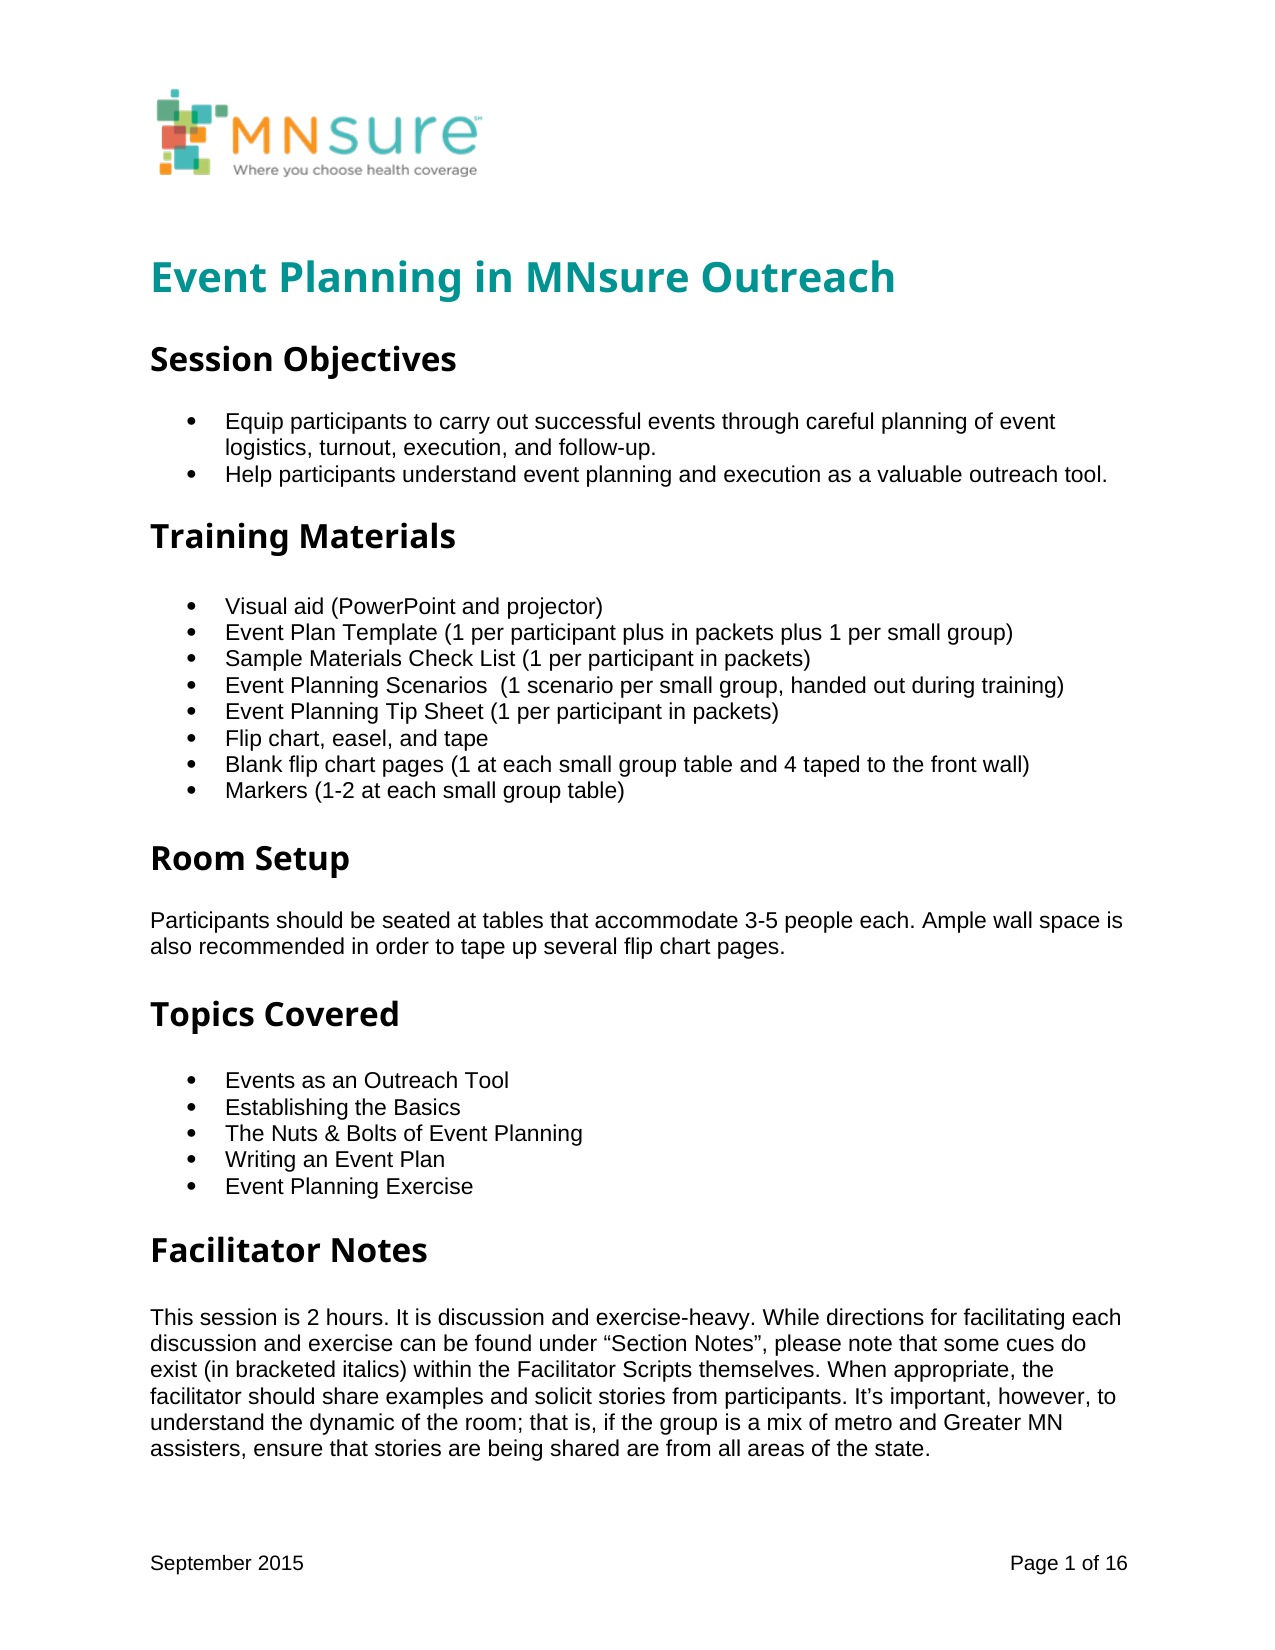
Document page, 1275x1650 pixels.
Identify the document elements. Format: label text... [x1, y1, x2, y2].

list The Nuts & Bolts of Event Planning [187, 1120, 1125, 1146]
list Markers (1-2 at each small group table) [187, 777, 1125, 803]
list Blank flip chart pages (1 at each small group table and 4 taped to the front wall) [187, 751, 1125, 777]
list Equip participants to carry out successful events through careful planning of event logistics, turnout, execution, and follow-up. [187, 408, 1125, 461]
text Participants should be seated at tables that accommodate 3-5 people each. Ample wall space is also recommended in order to tape up several flip chart pages. [150, 907, 1125, 959]
text Room Setup [150, 835, 1125, 880]
list Event Planning Tip Sheet (1 per participant in packets) [187, 698, 1125, 724]
list Sample Materials Check List (1 per participant in packets) [187, 645, 1125, 672]
list Event Planning Scenarios (1 scenario per small group, handed out during training) [187, 672, 1125, 698]
list Events as an Outreach Tool [187, 1067, 1125, 1093]
list Flip chart, easel, and tape [187, 724, 1125, 751]
text Facilitator Notes [150, 1227, 1125, 1272]
list Event Planning Exercise [187, 1173, 1125, 1199]
list Event Plan Template (1 per participant plus in packets plus 1 per small group) [187, 619, 1125, 645]
text Training Materials [150, 513, 1125, 559]
list Help participants understand event planning and execution as a valuable outreach tool. [187, 461, 1125, 487]
text This session is 2 hours. It is discussion and exercise-heavy. While directions for facilitating each discussion and exercise can be found under “Section Notes”, please note that some cues do exist (in bracketed italics) within the Facilitator Scripts themselves. When appropriate, the facilitator should share examples and solicit stories from participants. It’s important, however, to understand the dynamic of the room; that is, if the group is a mix of metro and Greater MN assisters, ensure that stories are being shared are from all areas of the state. [150, 1304, 1125, 1462]
list Writing an Event Plan [187, 1146, 1125, 1173]
text Topics Covered [150, 991, 1125, 1036]
list Visual aid (PowerPoint and projector) [187, 593, 1125, 619]
text Session Objectives [150, 336, 1125, 381]
list Establishing the Basics [187, 1093, 1125, 1120]
subtitle Event Planning in MNsure Outreach [150, 248, 1125, 305]
picture [150, 75, 506, 192]
